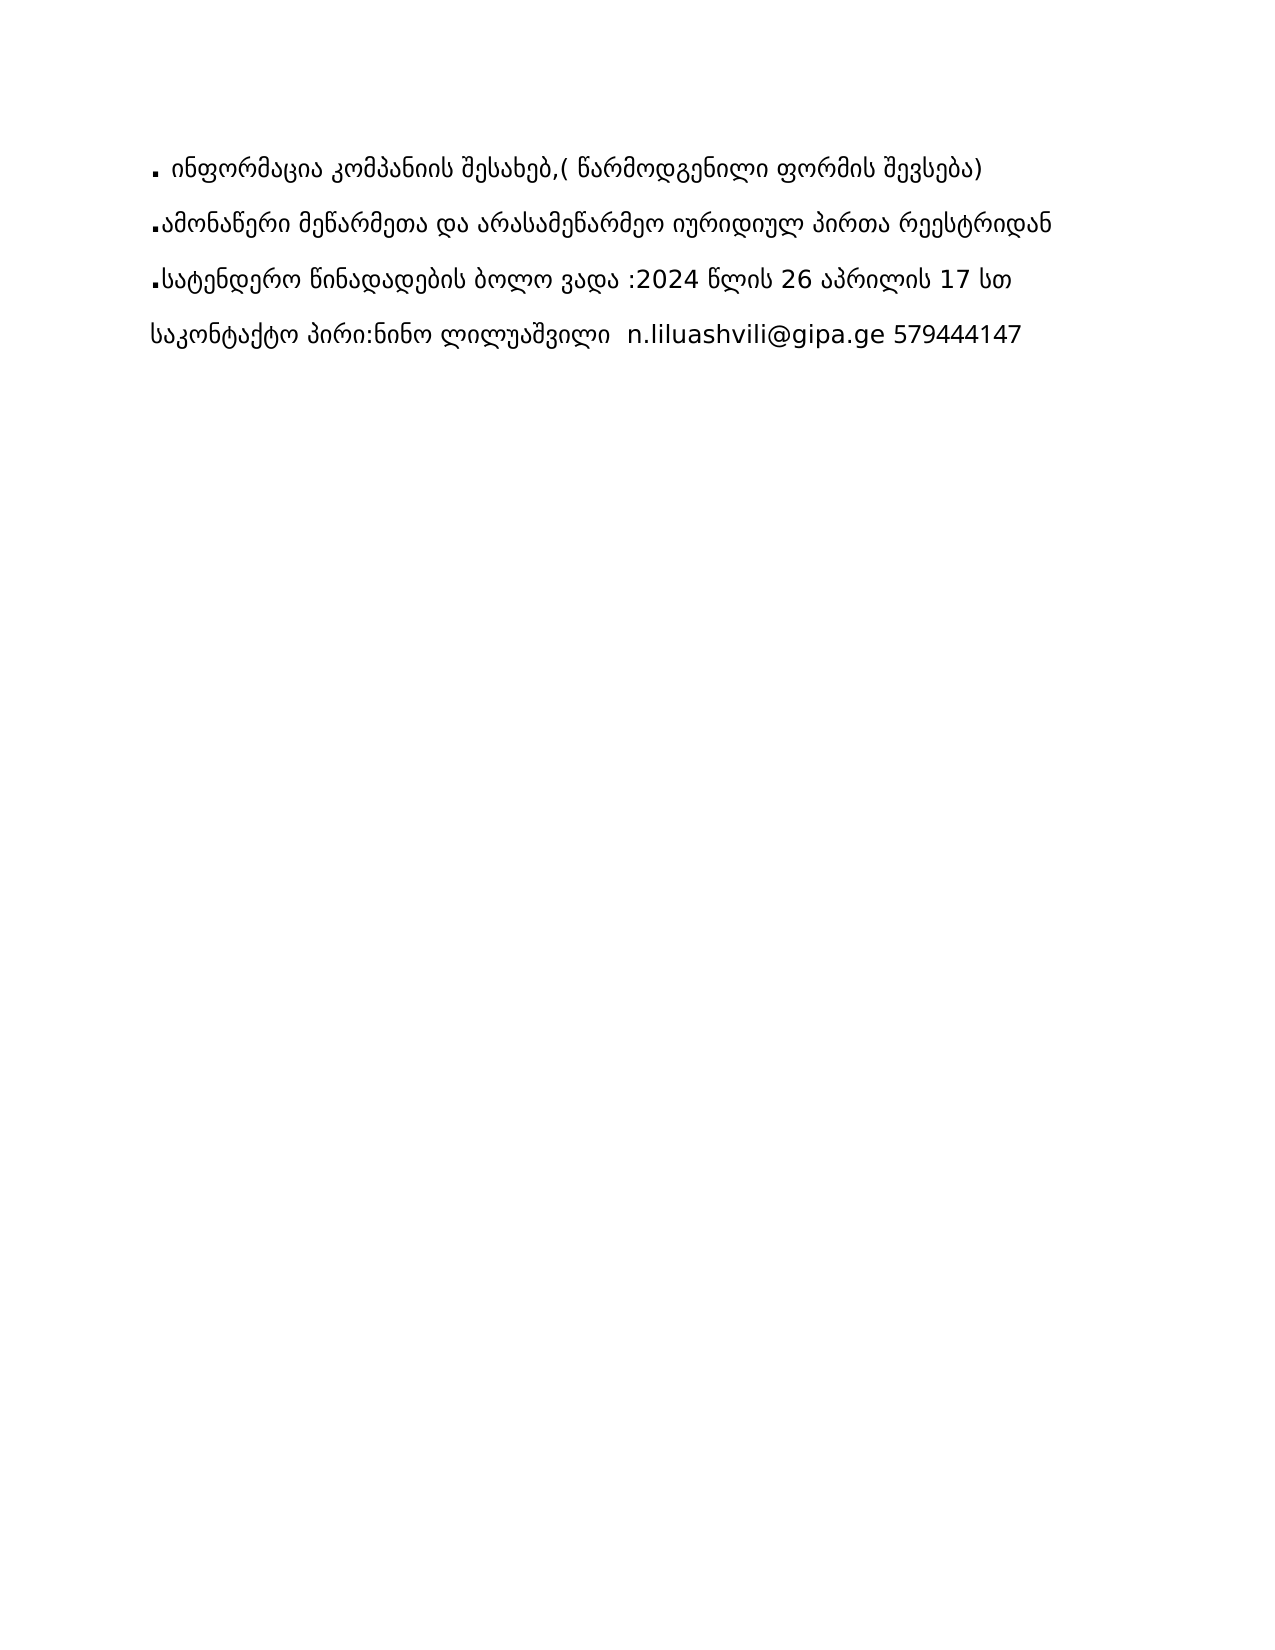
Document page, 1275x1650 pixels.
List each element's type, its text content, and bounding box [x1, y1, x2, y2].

text .სატენდერო წინადადების ბოლო ვადა :2024 წლის 26 აპრილის 17 სთ [150, 261, 1125, 295]
text .ამონაწერი მეწარმეთა და არასამეწარმეო იურიდიულ პირთა რეესტრიდან [150, 206, 1125, 239]
text საკონტაქტო პირი:ნინო ლილუაშვილი n.liluashvili@gipa.ge 579444147 [150, 317, 1125, 351]
text . ინფორმაცია კომპანიის შესახებ,( წარმოდგენილი ფორმის შევსება) [150, 150, 1125, 184]
